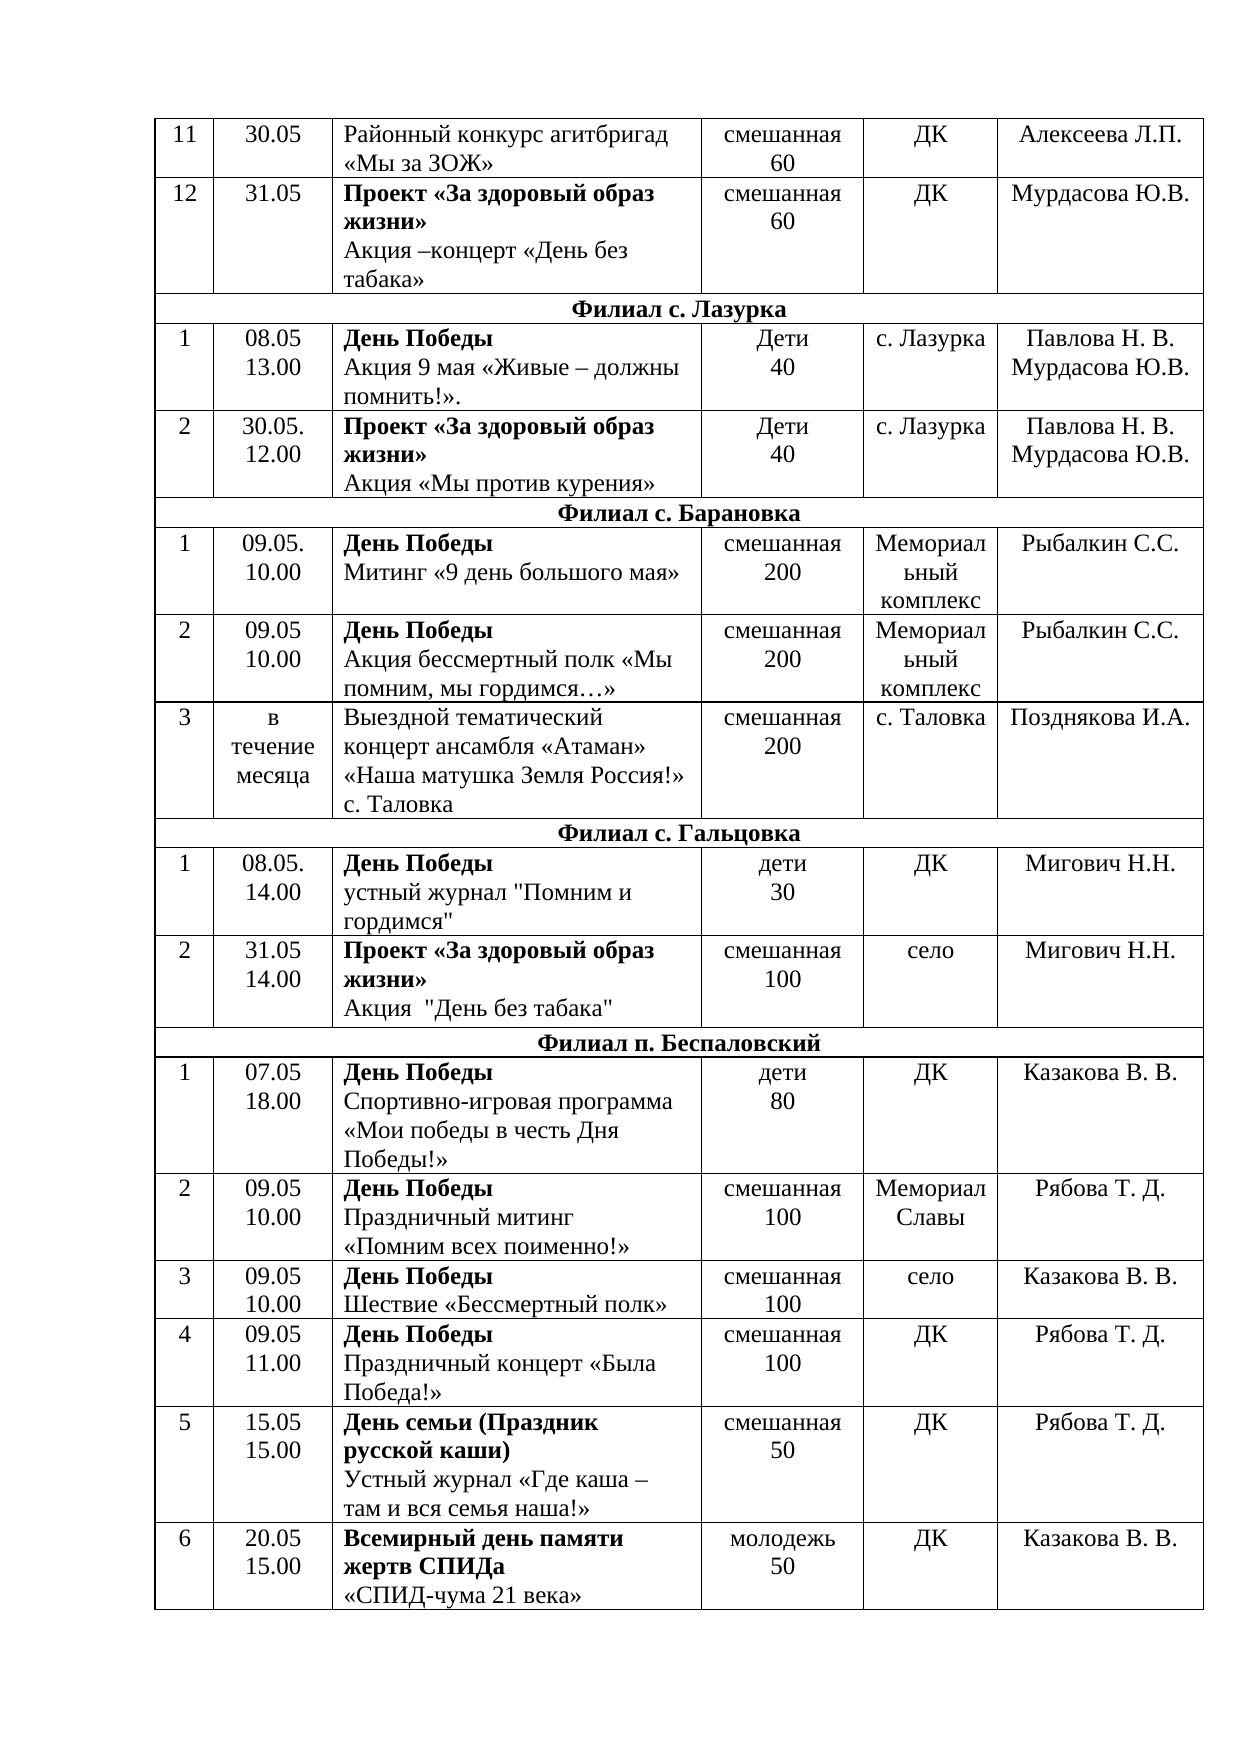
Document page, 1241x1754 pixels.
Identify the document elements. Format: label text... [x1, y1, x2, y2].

table_cell Рябова Т. Д. [998, 1174, 1203, 1260]
table_cell Филиал с. Барановка [156, 498, 1203, 527]
table_cell 15.05 15.00 [214, 1407, 332, 1522]
table_cell смешанная 100 [702, 1174, 863, 1260]
table_cell Алексеева Л.П. [998, 119, 1203, 177]
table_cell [333, 1523, 701, 1609]
table_cell Мемориальный комплекс [864, 528, 997, 614]
table_cell 07.05 18.00 [214, 1058, 332, 1172]
table_cell Проект «За здоровый образ жизни» Акция –концерт «День без табака» [333, 178, 701, 293]
table_cell в течение месяца [214, 703, 332, 817]
table_cell молодежь 50 [702, 1523, 863, 1609]
table_cell Павлова Н. В. Мурдасова Ю.В. [998, 324, 1203, 410]
table_cell 2 [156, 1174, 213, 1260]
table_cell с. Лазурка [864, 411, 997, 497]
table_cell День семьи (Праздник русской каши) Устный журнал «Где каша – там и вся семья наша!» [333, 1407, 701, 1522]
table_cell Районный конкурс агитбригад «Мы за ЗОЖ» [333, 119, 701, 177]
table_cell Павлова Н. В. Мурдасова Ю.В. [998, 411, 1203, 497]
table_cell смешанная 100 [702, 1319, 863, 1406]
table_cell 11 [156, 119, 213, 177]
table_cell Мурдасова Ю.В. [998, 178, 1203, 293]
table_cell 31.05 [214, 178, 332, 293]
table_cell смешанная 100 [702, 1261, 863, 1318]
table_cell смешанная 100 [702, 936, 863, 1027]
table_cell Казакова В. В. [998, 1523, 1203, 1609]
table_cell День Победы Праздничный концерт «Была Победа!» [333, 1319, 701, 1406]
table_cell 30.05 [214, 119, 332, 177]
table_cell 08.05. 14.00 [214, 848, 332, 934]
table_cell Казакова В. В. [998, 1058, 1203, 1172]
table_cell Мигович Н.Н. [998, 848, 1203, 934]
table_cell 6 [156, 1523, 213, 1609]
table_cell День Победы Шествие «Бессмертный полк» [333, 1261, 701, 1318]
table_cell ДК [864, 119, 997, 177]
table_cell Дети 40 [702, 324, 863, 410]
table_cell День Победы устный журнал "Помним и гордимся" [333, 848, 701, 934]
table_cell Рябова Т. Д. [998, 1407, 1203, 1522]
table_cell День Победы Праздничный митинг «Помним всех поименно!» [333, 1174, 701, 1260]
table_cell ДК [864, 1407, 997, 1522]
table_cell смешанная 200 [702, 528, 863, 614]
table_cell дети 80 [702, 1058, 863, 1172]
table_cell 3 [156, 703, 213, 817]
table_cell ДК [864, 1523, 997, 1609]
table_cell Рыбалкин С.С. [998, 615, 1203, 701]
table_cell 20.05 15.00 [214, 1523, 332, 1609]
table_cell 1 [156, 528, 213, 614]
table_cell дети 30 [702, 848, 863, 934]
table_cell 09.05 11.00 [214, 1319, 332, 1406]
table_cell с. Лазурка [864, 324, 997, 410]
table_cell 09.05 10.00 [214, 1174, 332, 1260]
table_cell Филиал п. Беспаловский [156, 1028, 1203, 1056]
table_cell День Победы Спортивно-игровая программа «Мои победы в честь Дня Победы!» [333, 1058, 701, 1172]
table_cell ДК [864, 1319, 997, 1406]
table_cell 2 [156, 936, 213, 1027]
table_cell Рябова Т. Д. [998, 1319, 1203, 1406]
table_cell Филиал с. Гальцовка [156, 819, 1203, 847]
table_cell с. Таловка [864, 703, 997, 817]
table_cell 30.05. 12.00 [214, 411, 332, 497]
table_cell День Победы Митинг «9 день большого мая» [333, 528, 701, 614]
table_cell 3 [156, 1261, 213, 1318]
table_cell Мемориал Славы [864, 1174, 997, 1260]
table_cell ДК [864, 1058, 997, 1172]
table_cell Выездной тематический концерт ансамбля «Атаман» «Наша матушка Земля Россия!» с. Таловка [333, 703, 701, 817]
table_cell 1 [156, 324, 213, 410]
table_cell 31.05 14.00 [214, 936, 332, 1027]
table_cell ДК [864, 178, 997, 293]
table_cell 1 [156, 1058, 213, 1172]
table_cell село [864, 1261, 997, 1318]
table_cell 12 [156, 178, 213, 293]
table_cell Проект «За здоровый образ жизни» Акция "День без табака" [333, 936, 701, 1027]
table_cell 4 [156, 1319, 213, 1406]
table_cell Рыбалкин С.С. [998, 528, 1203, 614]
table_cell Дети 40 [702, 411, 863, 497]
table_cell Проект «За здоровый образ жизни» Акция «Мы против курения» [333, 411, 701, 497]
table_cell смешанная 200 [702, 703, 863, 817]
table_cell 09.05 10.00 [214, 1261, 332, 1318]
table_cell 5 [156, 1407, 213, 1522]
table_cell Мигович Н.Н. [998, 936, 1203, 1027]
table_cell смешанная 200 [702, 615, 863, 701]
table_cell село [864, 936, 997, 1027]
table_cell смешанная 60 [702, 119, 863, 177]
table_cell ДК [864, 848, 997, 934]
table_cell Мемориальный комплекс [864, 615, 997, 701]
table_cell смешанная 50 [702, 1407, 863, 1522]
table_cell 2 [156, 411, 213, 497]
table_cell Позднякова И.А. [998, 703, 1203, 817]
table_cell 1 [156, 848, 213, 934]
table_cell День Победы Акция бессмертный полк «Мы помним, мы гордимся…» [333, 615, 701, 701]
table_cell 09.05. 10.00 [214, 528, 332, 614]
table_cell 08.05 13.00 [214, 324, 332, 410]
table_cell Филиал с. Лазурка [156, 294, 1203, 322]
table_cell смешанная 60 [702, 178, 863, 293]
table_cell День Победы Акция 9 мая «Живые – должны помнить!». [333, 324, 701, 410]
table_cell 2 [156, 615, 213, 701]
table_cell Казакова В. В. [998, 1261, 1203, 1318]
table_cell 09.05 10.00 [214, 615, 332, 701]
